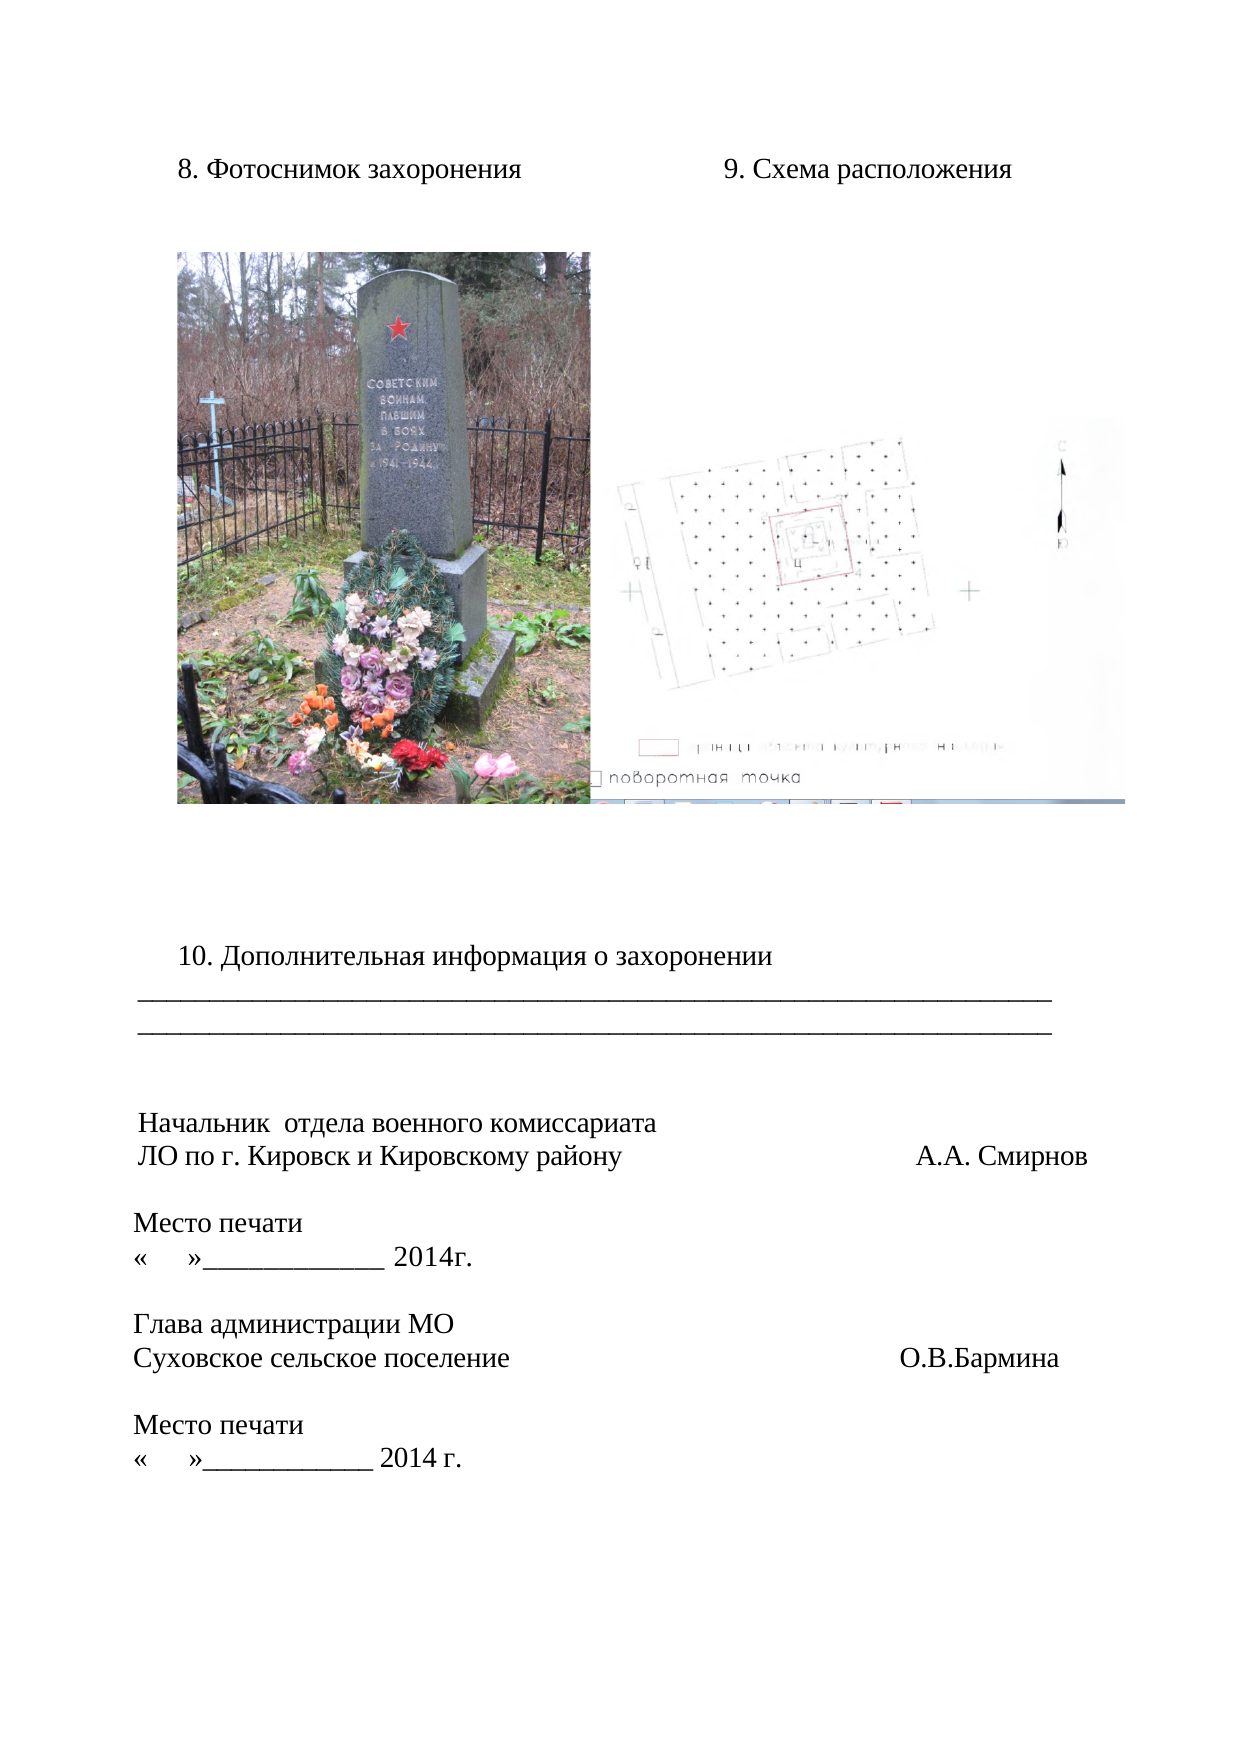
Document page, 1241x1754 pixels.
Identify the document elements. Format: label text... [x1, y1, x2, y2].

text 10. Дополнительная информация о захоронении [177, 938, 1152, 971]
text ________________________________________________________________ [138, 971, 1152, 1005]
text 8. Фотоснимок захоронения 9. Схема расположения [177, 152, 1152, 185]
text ЛО по г. Кировск и Кировскому району А.А. Смирнов [138, 1139, 1152, 1206]
text ________________________________________________________________ [138, 1005, 1152, 1038]
text Место печати « »____________ 2014г. [133, 1206, 1152, 1273]
picture [177, 252, 1125, 804]
text « »____________ 2014 г. [133, 1441, 1152, 1474]
text Начальник отдела военного комиссариата [138, 1105, 1152, 1139]
text Место печати [133, 1407, 1152, 1441]
text Суховское сельское поселение О.В.Бармина [133, 1340, 1152, 1374]
text Глава администрации МО [133, 1307, 1152, 1340]
